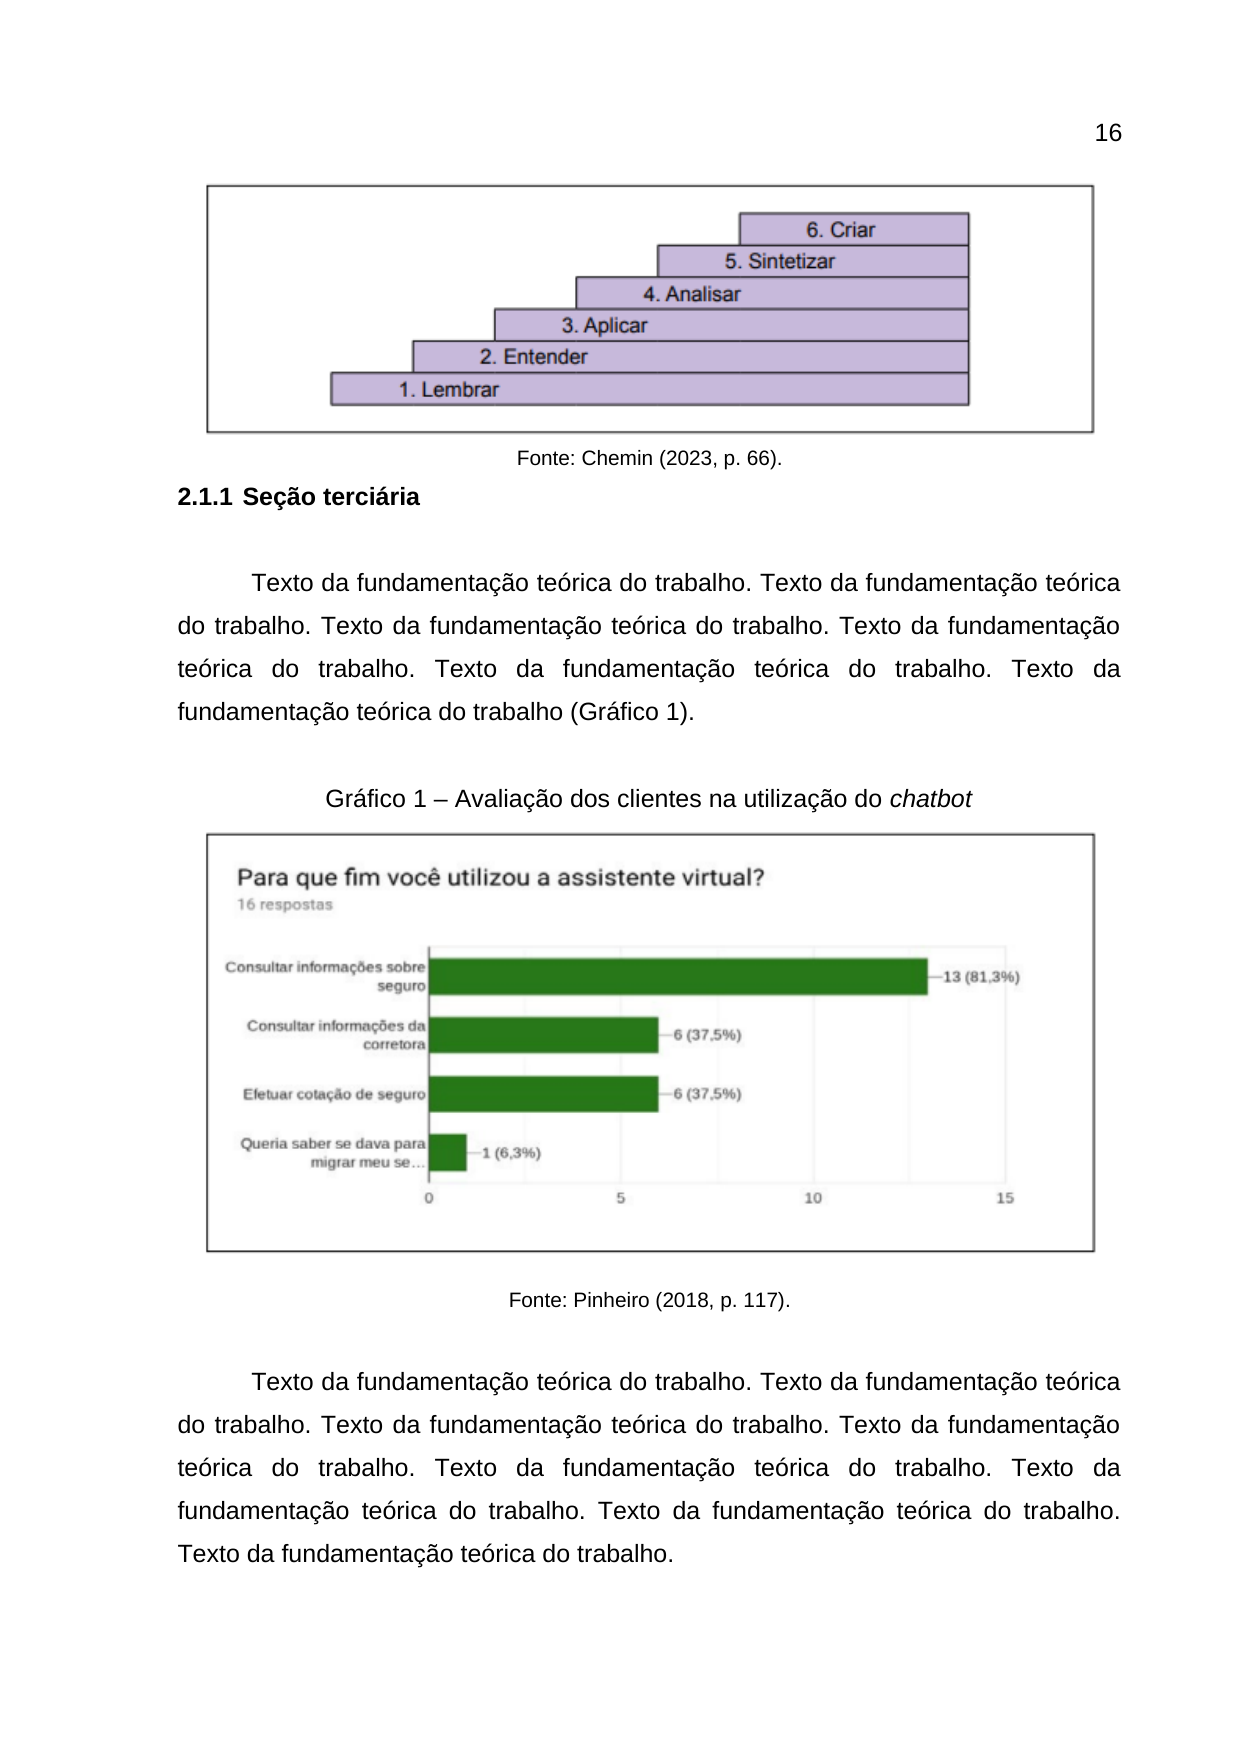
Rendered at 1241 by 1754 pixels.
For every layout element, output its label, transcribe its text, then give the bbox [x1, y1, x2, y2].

text Texto da fundamentação teórica do trabalho. Texto da fundamentação teórica do trabalho. Texto da fundamentação teórica do trabalho. Texto da fundamentação teórica do trabalho. Texto da fundamentação teórica do trabalho. Texto da fundamentação teórica do trabalho. Texto da fundamentação teórica do trabalho. Texto da fundamentação teórica do trabalho. [177, 1366, 1122, 1568]
text Gráfico 1 – Avaliação dos clientes na utilização do chatbot [177, 783, 1122, 812]
picture [194, 826, 1105, 1262]
text Fonte: Chemin (2023, p. 66). [177, 446, 1122, 470]
subtitle Seção terciária [177, 482, 1122, 510]
picture [198, 177, 1101, 446]
text Texto da fundamentação teórica do trabalho. Texto da fundamentação teórica do trabalho. Texto da fundamentação teórica do trabalho. Texto da fundamentação teórica do trabalho. Texto da fundamentação teórica do trabalho. Texto da fundamentação teórica do trabalho (Gráfico 1). [177, 568, 1122, 726]
